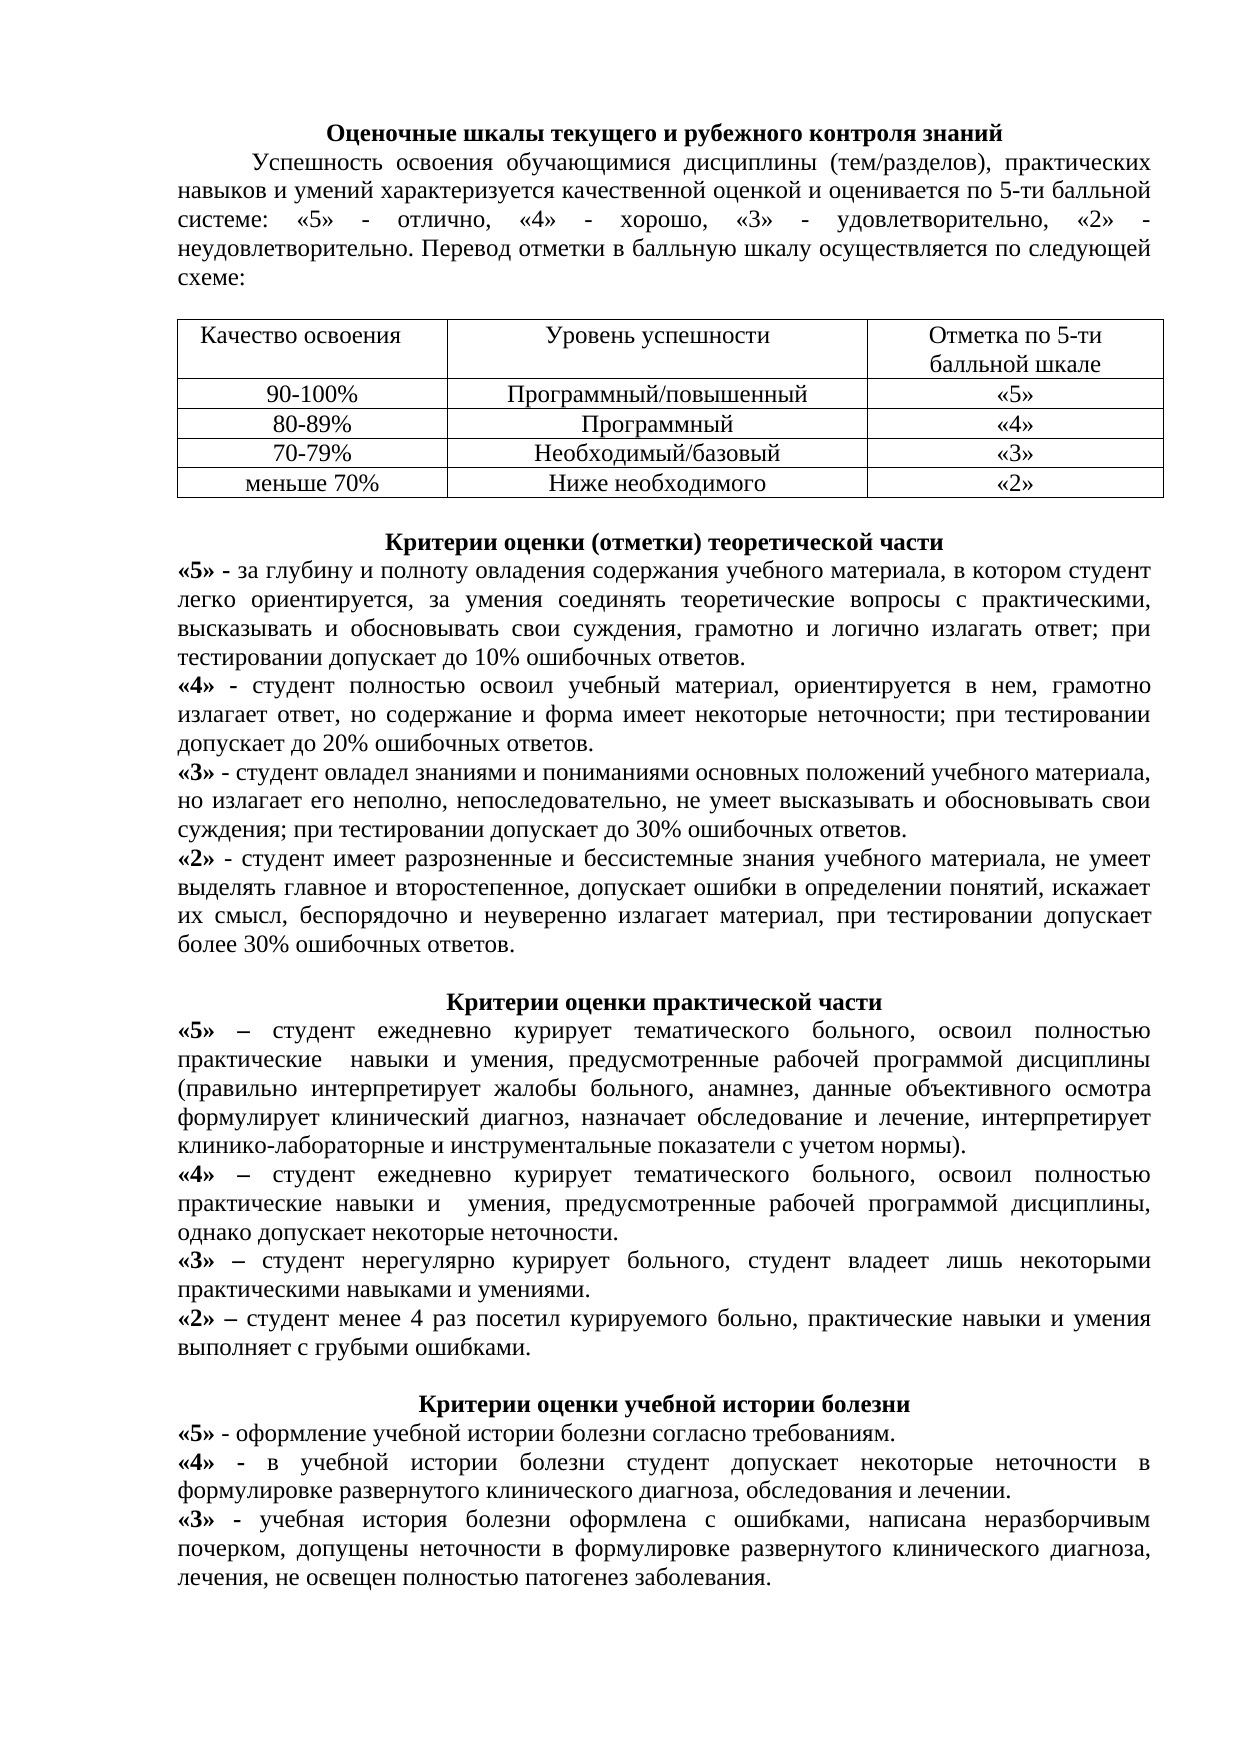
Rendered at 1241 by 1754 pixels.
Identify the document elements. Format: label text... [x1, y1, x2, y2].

table_cell «4» [868, 409, 1163, 437]
table_cell Необходимый/базовый [448, 439, 867, 467]
text «5» - за глубину и полноту овладения содержания учебного материала, в котором студент легко ориентируется, за умения соединять теоретические вопросы с практическими, высказывать и обосновывать свои суждения, грамотно и логично излагать ответ; при тестировании допускает до 10% ошибочных ответов. [177, 556, 1152, 671]
table_cell 80-89% [178, 409, 447, 437]
table_cell «5» [868, 379, 1163, 408]
text «3» - студент овладел знаниями и пониманиями основных положений учебного материала, но излагает его неполно, непоследовательно, не умеет высказывать и обосновывать свои суждения; при тестировании допускает до 30% ошибочных ответов. [177, 757, 1152, 843]
text «4» - в учебной истории болезни студент допускает некоторые неточности в формулировке развернутого клинического диагноза, обследования и лечении. [177, 1447, 1152, 1504]
table_cell меньше 70% [178, 468, 447, 497]
table_cell Ниже необходимого [448, 468, 867, 497]
table_cell 90-100% [178, 379, 447, 408]
text Критерии оценки (отметки) теоретической части [177, 527, 1152, 556]
text «2» – студент менее 4 раз посетил курируемого больно, практические навыки и умения выполняет с грубыми ошибками. [177, 1303, 1152, 1361]
table_cell 70-79% [178, 439, 447, 467]
table_cell «2» [868, 468, 1163, 497]
table_header Отметка по 5-ти балльной шкале [868, 320, 1163, 378]
text «2» - студент имеет разрозненные и бессистемные знания учебного материала, не умеет выделять главное и второстепенное, допускает ошибки в определении понятий, искажает их смысл, беспорядочно и неуверенно излагает материал, при тестировании допускает более 30% ошибочных ответов. [177, 843, 1152, 958]
table_cell «3» [868, 439, 1163, 467]
text «5» - оформление учебной истории болезни согласно требованиям. [177, 1418, 1152, 1447]
text Критерии оценки практической части [177, 987, 1152, 1016]
text «4» - студент полностью освоил учебный материал, ориентируется в нем, грамотно излагает ответ, но содержание и форма имеет некоторые неточности; при тестировании допускает до 20% ошибочных ответов. [177, 671, 1152, 757]
table_cell Программный [448, 409, 867, 437]
text «3» – студент нерегулярно курирует больного, студент владеет лишь некоторыми практическими навыками и умениями. [177, 1246, 1152, 1303]
text «3» - учебная история болезни оформлена с ошибками, написана неразборчивым почерком, допущены неточности в формулировке развернутого клинического диагноза, лечения, не освещен полностью патогенез заболевания. [177, 1504, 1152, 1591]
text Успешность освоения обучающимися дисциплины (тем/разделов), практических навыков и умений характеризуется качественной оценкой и оценивается по 5-ти балльной системе: «5» - отлично, «4» - хорошо, «3» - удовлетворительно, «2» - неудовлетворительно. Перевод отметки в балльную шкалу осуществляется по следующей схеме: [177, 147, 1152, 291]
text Критерии оценки учебной истории болезни [177, 1389, 1152, 1418]
table_header [178, 320, 447, 378]
table_header Уровень успешности [448, 320, 867, 378]
table_cell Программный/повышенный [448, 379, 867, 408]
text «4» – студент ежедневно курирует тематического больного, освоил полностью практические навыки и умения, предусмотренные рабочей программой дисциплины, однако допускает некоторые неточности. [177, 1159, 1152, 1246]
text Оценочные шкалы текущего и рубежного контроля знаний [177, 118, 1152, 147]
text «5» – студент ежедневно курирует тематического больного, освоил полностью практические навыки и умения, предусмотренные рабочей программой дисциплины (правильно интерпретирует жалобы больного, анамнез, данные объективного осмотра формулирует клинический диагноз, назначает обследование и лечение, интерпретирует клинико-лабораторные и инструментальные показатели с учетом нормы). [177, 1016, 1152, 1159]
